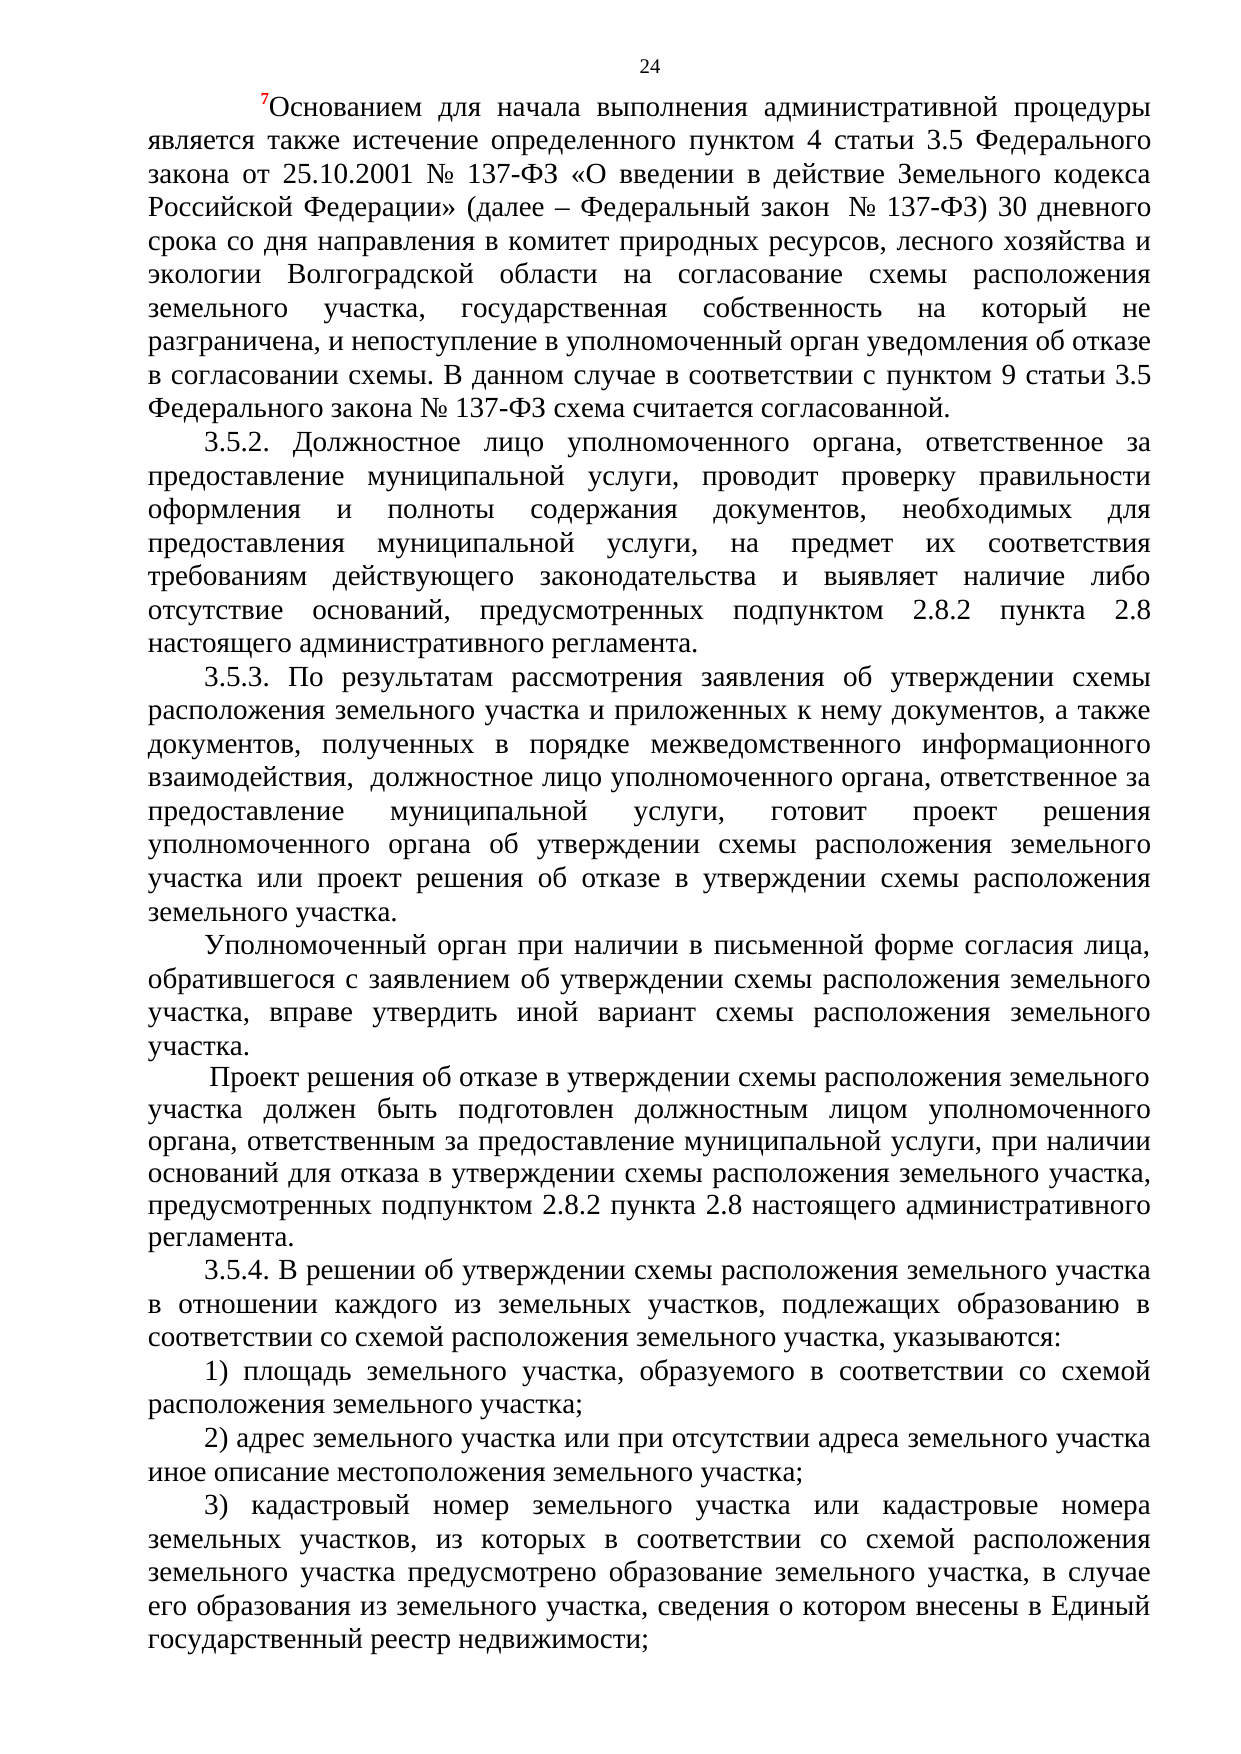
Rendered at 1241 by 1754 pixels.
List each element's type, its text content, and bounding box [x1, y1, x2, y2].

text Уполномоченный орган при наличии в письменной форме согласия лица, обратившегося с заявлением об утверждении схемы расположения земельного участка, вправе утвердить иной вариант схемы расположения земельного участка. [148, 927, 1152, 1061]
text 7Основанием для начала выполнения административной процедуры является также истечение определенного пунктом 4 статьи 3.5 Федерального закона от 25.10.2001 № 137-ФЗ «О введении в действие Земельного кодекса Российской Федерации» (далее – Федеральный закон № 137-ФЗ) 30 дневного срока со дня направления в комитет природных ресурсов, лесного хозяйства и экологии Волгоградской области на согласование схемы расположения земельного участка, государственная собственность на который не разграничена, и непоступление в уполномоченный орган уведомления об отказе в согласовании схемы. В данном случае в соответствии с пунктом 9 статьи 3.5 Федерального закона № 137-ФЗ схема считается согласованной. [148, 89, 1152, 424]
text 3) кадастровый номер земельного участка или кадастровые номера земельных участков, из которых в соответствии со схемой расположения земельного участка предусмотрено образование земельного участка, в случае его образования из земельного участка, сведения о котором внесены в Единый государственный реестр недвижимости; [148, 1487, 1152, 1655]
text 3.5.2. Должностное лицо уполномоченного органа, ответственное за предоставление муниципальной услуги, проводит проверку правильности оформления и полноты содержания документов, необходимых для предоставления муниципальной услуги, на предмет их соответствия требованиям действующего законодательства и выявляет наличие либо отсутствие оснований, предусмотренных подпунктом 2.8.2 пункта 2.8 настоящего административного регламента. [148, 424, 1152, 659]
text 3.5.3. По результатам рассмотрения заявления об утверждении схемы расположения земельного участка и приложенных к нему документов, а также документов, полученных в порядке межведомственного информационного взаимодействия, должностное лицо уполномоченного органа, ответственное за предоставление муниципальной услуги, готовит проект решения уполномоченного органа об утверждении схемы расположения земельного участка или проект решения об отказе в утверждении схемы расположения земельного участка. [148, 659, 1152, 927]
text Проект решения об отказе в утверждении схемы расположения земельного участка должен быть подготовлен должностным лицом уполномоченного органа, ответственным за предоставление муниципальной услуги, при наличии оснований для отказа в утверждении схемы расположения земельного участка, предусмотренных подпунктом 2.8.2 пункта 2.8 настоящего административного регламента. [148, 1061, 1152, 1252]
text 2) адрес земельного участка или при отсутствии адреса земельного участка иное описание местоположения земельного участка; [148, 1420, 1152, 1487]
text 3.5.4. В решении об утверждении схемы расположения земельного участка в отношении каждого из земельных участков, подлежащих образованию в соответствии со схемой расположения земельного участка, указываются: [148, 1252, 1152, 1353]
text 1) площадь земельного участка, образуемого в соответствии со схемой расположения земельного участка; [148, 1353, 1152, 1420]
